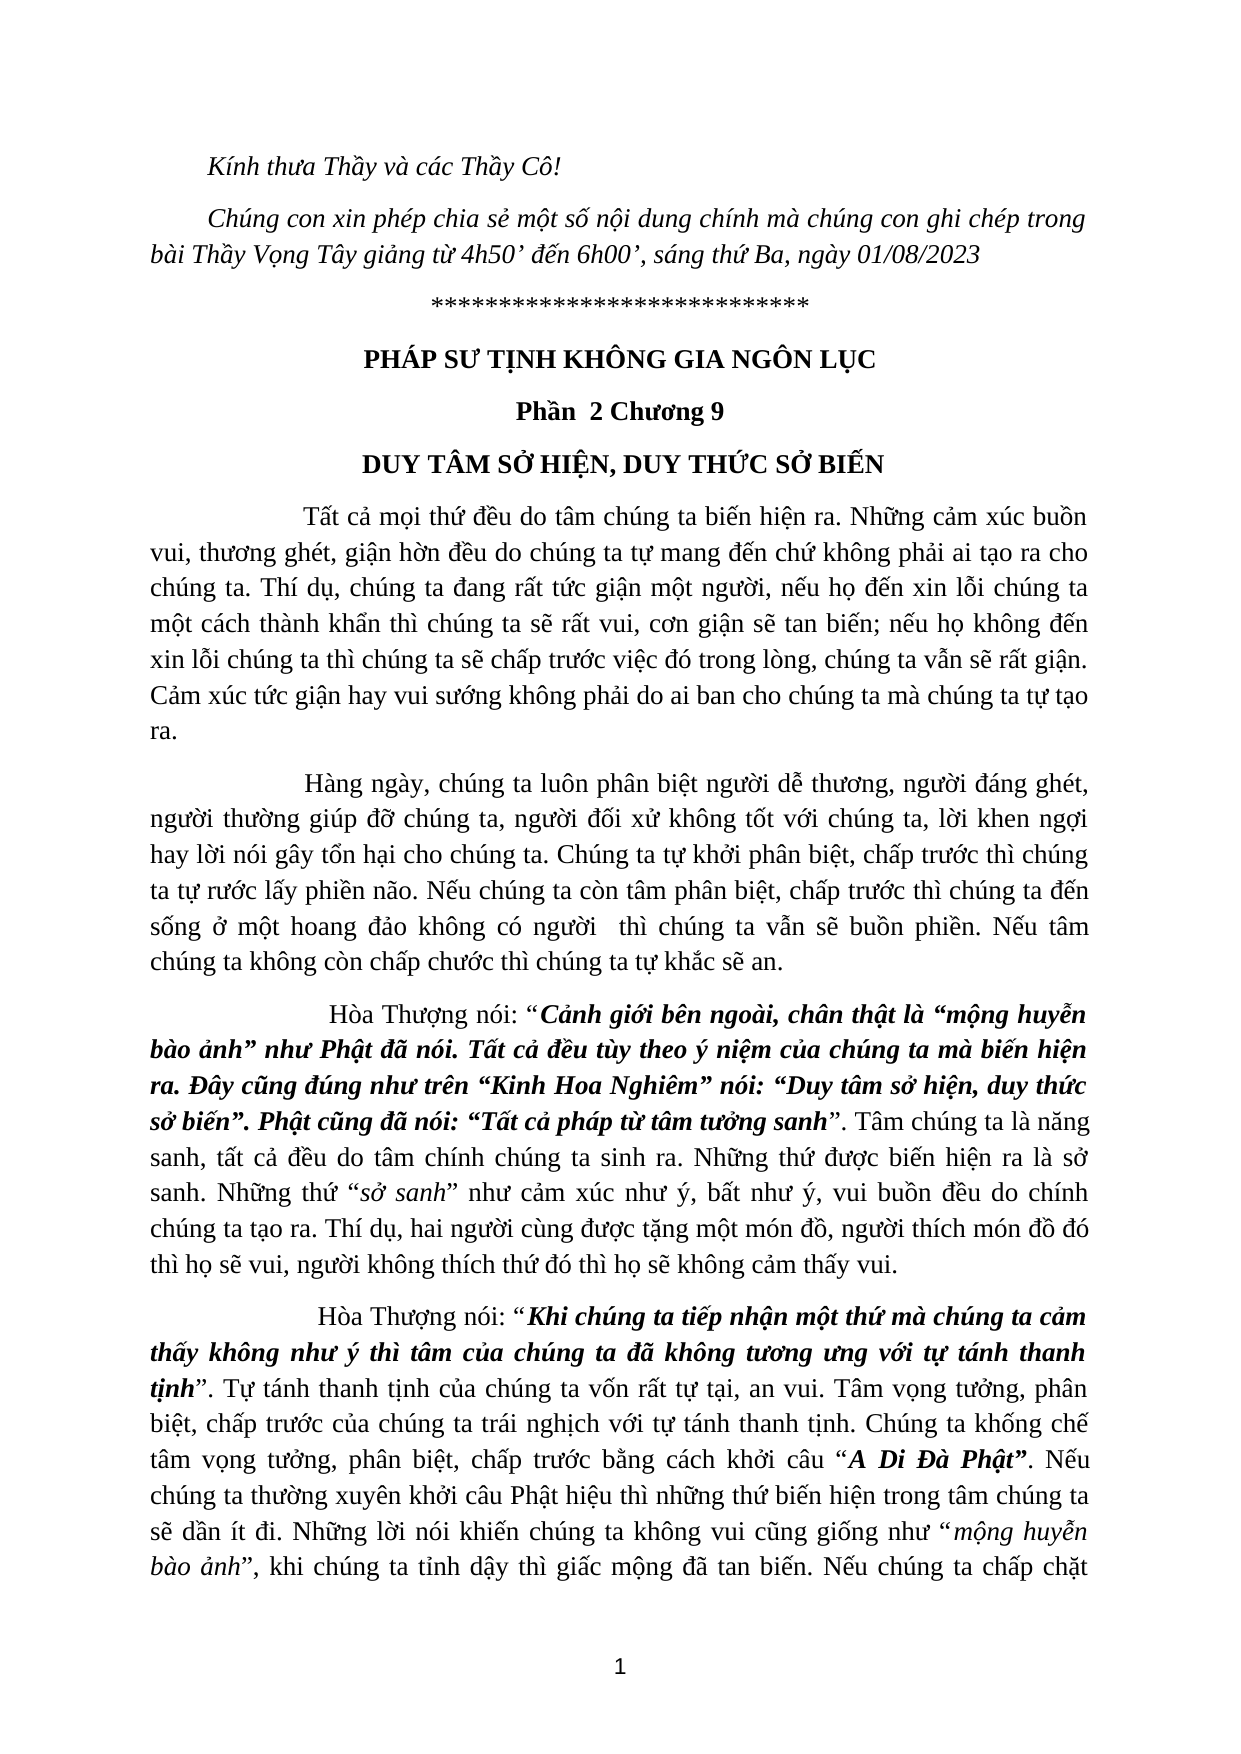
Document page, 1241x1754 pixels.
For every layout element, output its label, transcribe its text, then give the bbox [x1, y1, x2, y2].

text Hàng ngày, chúng ta luôn phân biệt người dễ thương, người đáng ghét, người thường giúp đỡ chúng ta, người đối xử không tốt với chúng ta, lời khen ngợi hay lời nói gây tổn hại cho chúng ta. Chúng ta tự khởi phân biệt, chấp trước thì chúng ta tự rước lấy phiền não. Nếu chúng ta còn tâm phân biệt, chấp trước thì chúng ta đến sống ở một hoang đảo không có người thì chúng ta vẫn sẽ buồn phiền. Nếu tâm chúng ta không còn chấp chước thì chúng ta tự khắc sẽ an. [150, 767, 1090, 977]
text Hòa Thượng nói: “Cảnh giới bên ngoài, chân thật là “mộng huyễn bào ảnh” như Phật đã nói. Tất cả đều tùy theo ý niệm của chúng ta mà biến hiện ra. Đây cũng đúng như trên “Kinh Hoa Nghiêm” nói: “Duy tâm sở hiện, duy thức sở biến”. Phật cũng đã nói: “Tất cả pháp từ tâm tưởng sanh”. Tâm chúng ta là năng sanh, tất cả đều do tâm chính chúng ta sinh ra. Những thứ được biến hiện ra là sở sanh. Những thứ “sở sanh” như cảm xúc như ý, bất như ý, vui buồn đều do chính chúng ta tạo ra. Thí dụ, hai người cùng được tặng một món đồ, người thích món đồ đó thì họ sẽ vui, người không thích thứ đó thì họ sẽ không cảm thấy vui. [150, 998, 1090, 1279]
text **************************** [150, 291, 1090, 322]
text PHÁP SƯ TỊNH KHÔNG GIA NGÔN LỤC [150, 343, 1090, 374]
text Phần 2 Chương 9 [150, 395, 1090, 426]
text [150, 1300, 1090, 1582]
text Kính thưa Thầy và các Thầy Cô! [150, 150, 1090, 181]
text Chúng con xin phép chia sẻ một số nội dung chính mà chúng con ghi chép trong bài Thầy Vọng Tây giảng từ 4h50’ đến 6h00’, sáng thứ Ba, ngày 01/08/2023 [150, 202, 1090, 269]
text Tất cả mọi thứ đều do tâm chúng ta biến hiện ra. Những cảm xúc buồn vui, thương ghét, giận hờn đều do chúng ta tự mang đến chứ không phải ai tạo ra cho chúng ta. Thí dụ, chúng ta đang rất tức giận một người, nếu họ đến xin lỗi chúng ta một cách thành khẩn thì chúng ta sẽ rất vui, cơn giận sẽ tan biến; nếu họ không đến xin lỗi chúng ta thì chúng ta sẽ chấp trước việc đó trong lòng, chúng ta vẫn sẽ rất giận. Cảm xúc tức giận hay vui sướng không phải do ai ban cho chúng ta mà chúng ta tự tạo ra. [150, 500, 1090, 746]
text DUY TÂM SỞ HIỆN, DUY THỨC SỞ BIẾN [150, 448, 1090, 479]
